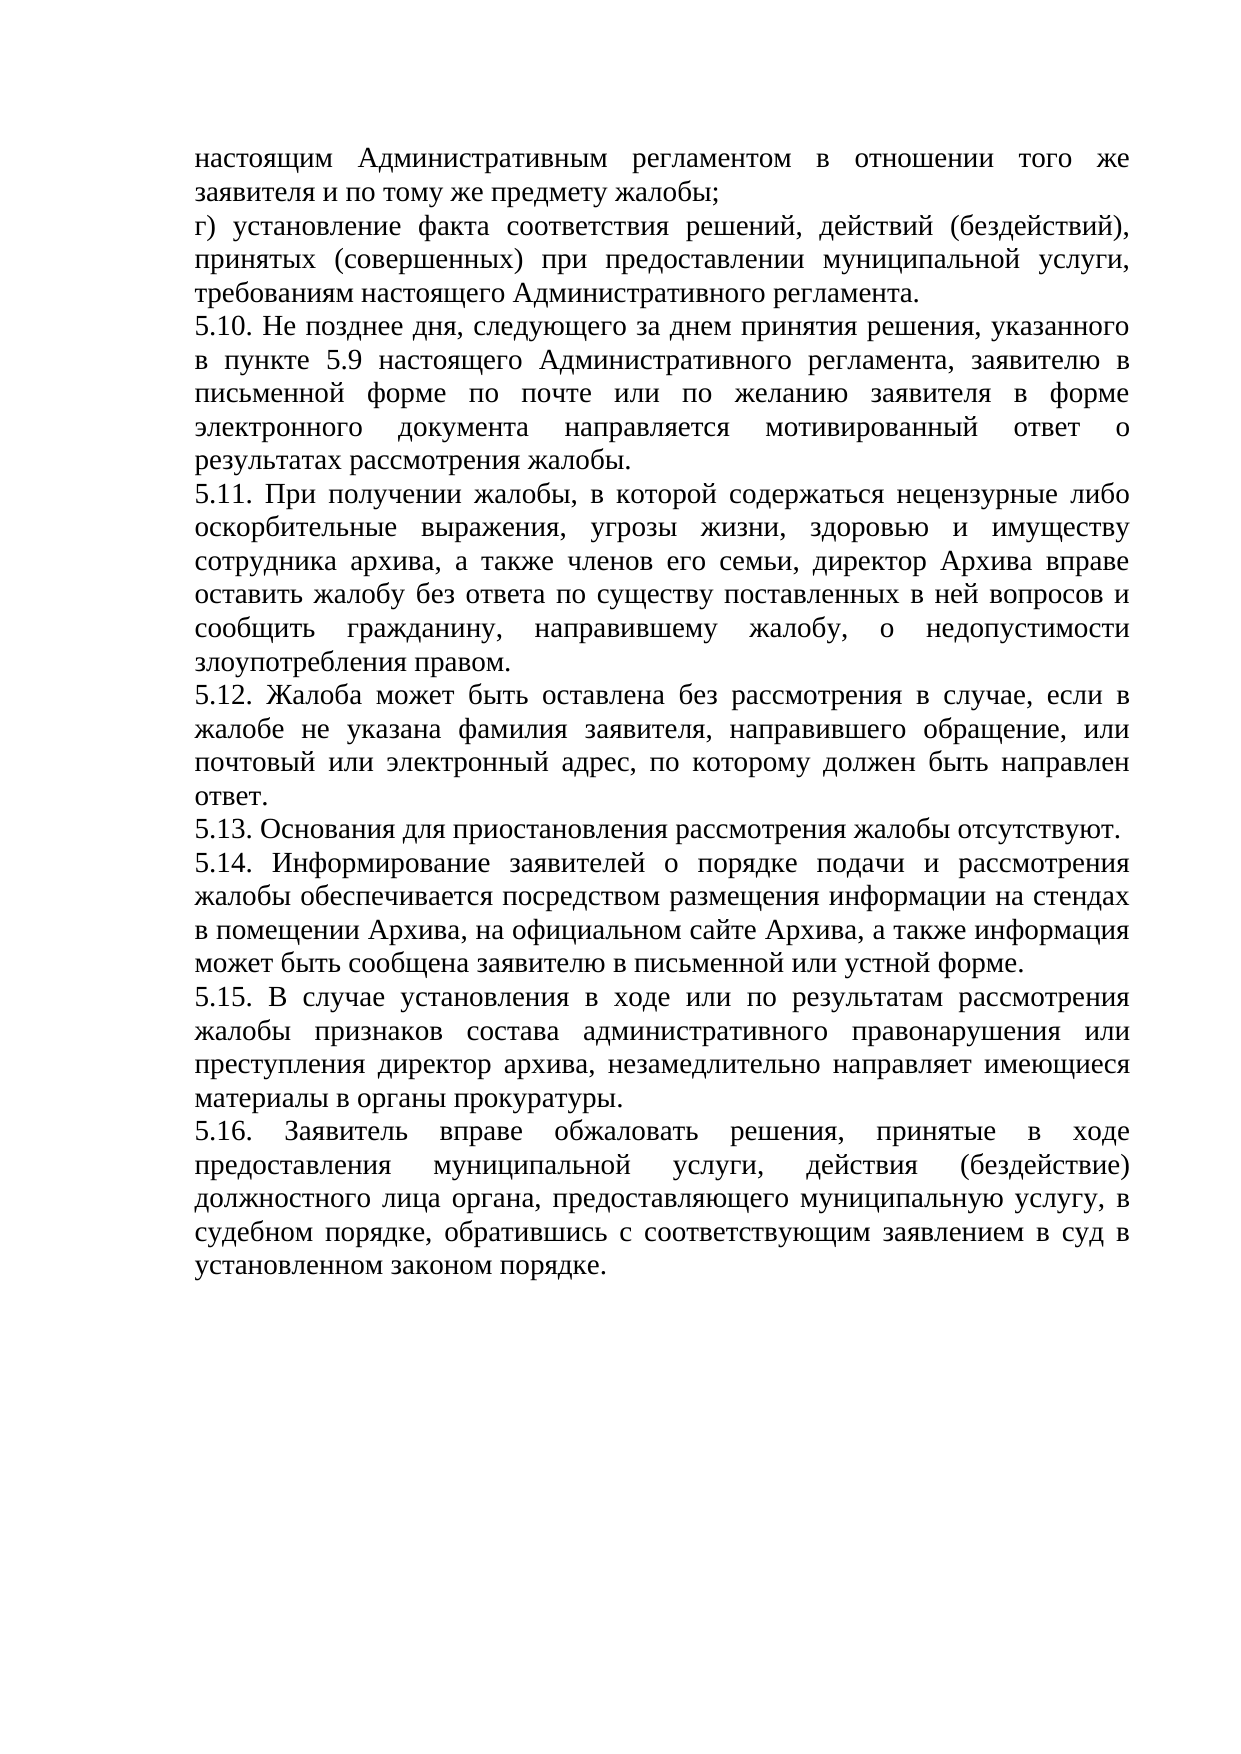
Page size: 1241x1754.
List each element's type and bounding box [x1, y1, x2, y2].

table_header [176, 118, 1149, 1606]
